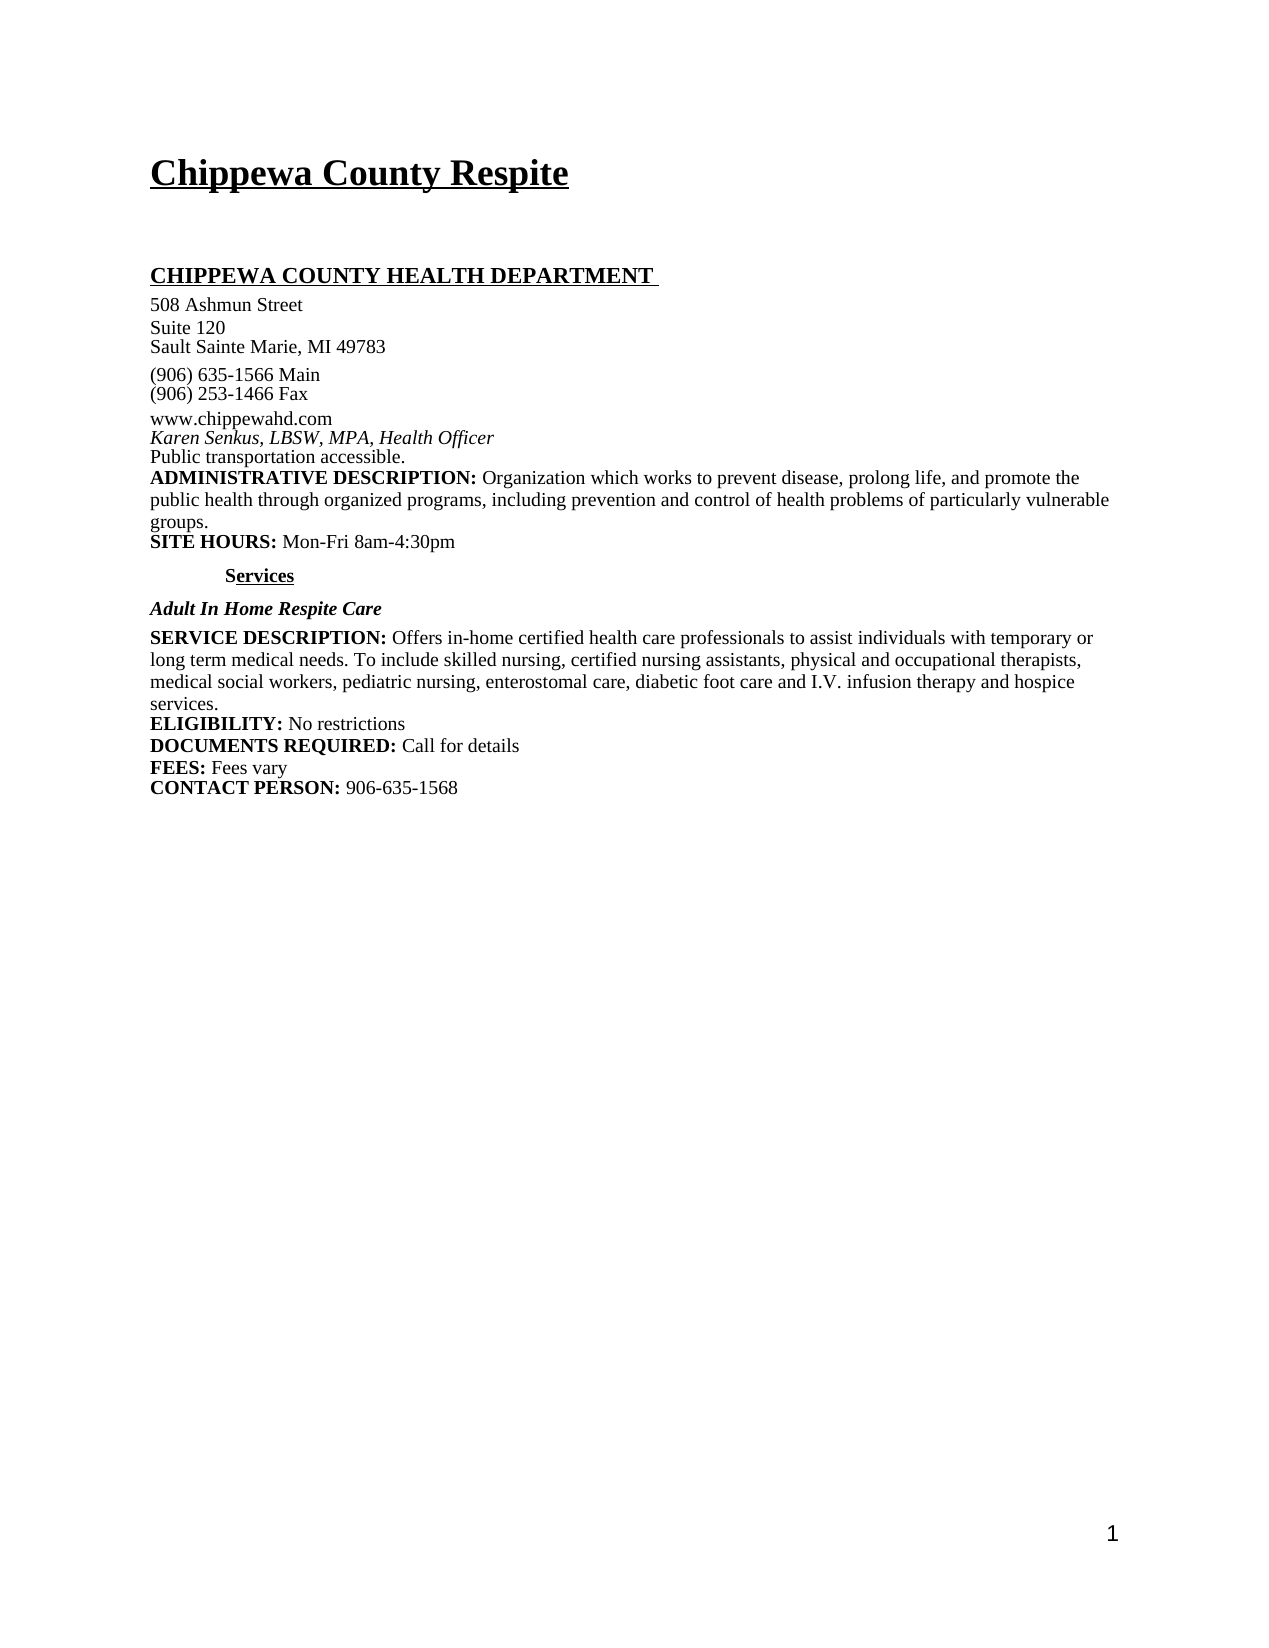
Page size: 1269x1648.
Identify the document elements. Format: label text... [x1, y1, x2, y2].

text Karen Senkus, LBSW, MPA, Health Officer [150, 429, 1119, 448]
text Chippewa County Respite [150, 150, 1119, 193]
text ADMINISTRATIVE DESCRIPTION: Organization which works to prevent disease, prolong life, and promote the public health through organized programs, including prevention and control of health problems of particularly vulnerable groups. [150, 467, 1119, 533]
text FEES: Fees vary [150, 757, 1119, 779]
text 508 Ashmun Street [150, 293, 1119, 316]
text Public transportation accessible. [150, 448, 1119, 467]
text CONTACT PERSON: 906-635-1568 [150, 779, 1119, 798]
text DOCUMENTS REQUIRED: Call for details [150, 734, 1119, 757]
text Suite 120 [150, 319, 1119, 338]
text (906) 635-1566 Main [150, 367, 1119, 385]
text CHIPPEWA COUNTY HEALTH DEPARTMENT [150, 262, 1119, 288]
text SERVICE DESCRIPTION: Offers in-home certified health care professionals to assist individuals with temporary or long term medical needs. To include skilled nursing, certified nursing assistants, physical and occupational therapists, medical social workers, pediatric nursing, enterostomal care, diabetic foot care and I.V. infusion therapy and hospice services. [150, 627, 1119, 715]
text Adult In Home Respite Care [150, 601, 1119, 619]
text SITE HOURS: Mon-Fri 8am-4:30pm [150, 534, 1119, 552]
text Sault Sainte Marie, MI 49783 [150, 338, 1119, 357]
text Services [150, 567, 1119, 586]
text ELIGIBILITY: No restrictions [150, 716, 1119, 734]
text www.chippewahd.com [150, 411, 1119, 429]
text (906) 253-1466 Fax [150, 385, 1119, 404]
